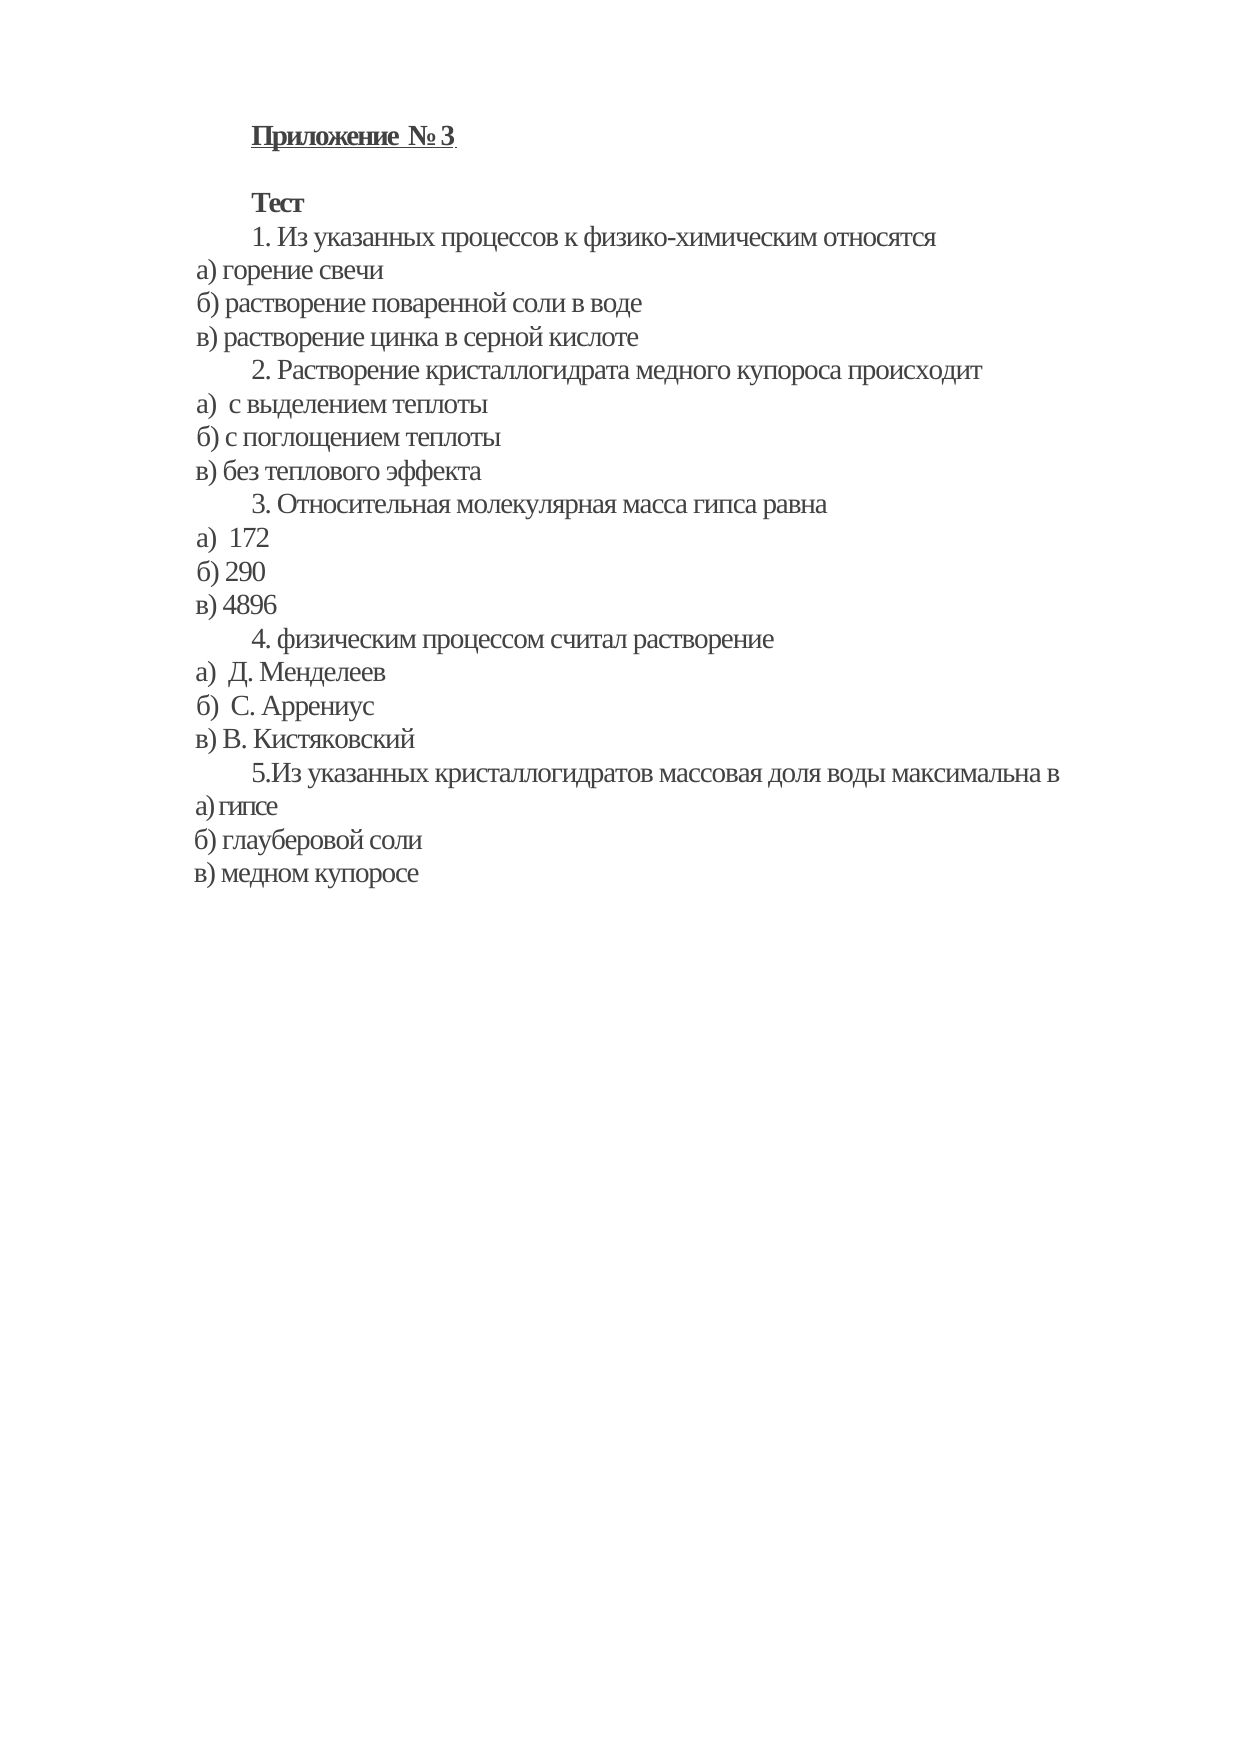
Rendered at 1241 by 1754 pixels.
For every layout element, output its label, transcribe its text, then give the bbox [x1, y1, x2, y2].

text 5.Из указанных кристаллогидратов массовая доля воды максимальна в [196, 755, 1152, 789]
text а) с выделением теплоты [196, 386, 1152, 420]
text а) горение свечи [196, 252, 1152, 286]
text а) Д. Менделеев [195, 655, 1152, 688]
text а) 172 [196, 521, 1152, 554]
text б) с поглощением теплоты [196, 420, 1152, 453]
text в) 4896 [195, 588, 1152, 621]
text 1. Из указанных процессов к физико-химическим относятся [197, 219, 1152, 252]
text б) растворение поваренной соли в воде [196, 286, 1152, 319]
text Тест [177, 185, 1152, 219]
text в) растворение цинка в серной кислоте [196, 319, 1152, 353]
text 2. Растворение кристаллогидрата медного купороса происходит [196, 353, 1152, 386]
text в) В. Кистяковский [195, 722, 1152, 755]
text б) С. Аррениус [196, 688, 1152, 722]
text б) глауберовой соли [194, 822, 480, 856]
text б) 290 [196, 554, 1152, 588]
text 3. Относительная молекулярная масса гипса равна [195, 487, 1152, 521]
text в) медном купоросе [194, 856, 480, 889]
text в) без теплового эффекта [195, 453, 1152, 487]
text а) гипсе [195, 789, 1152, 822]
text 4. физическим процессом считал растворение [195, 621, 1152, 655]
text Приложение № 3 [177, 118, 1152, 152]
